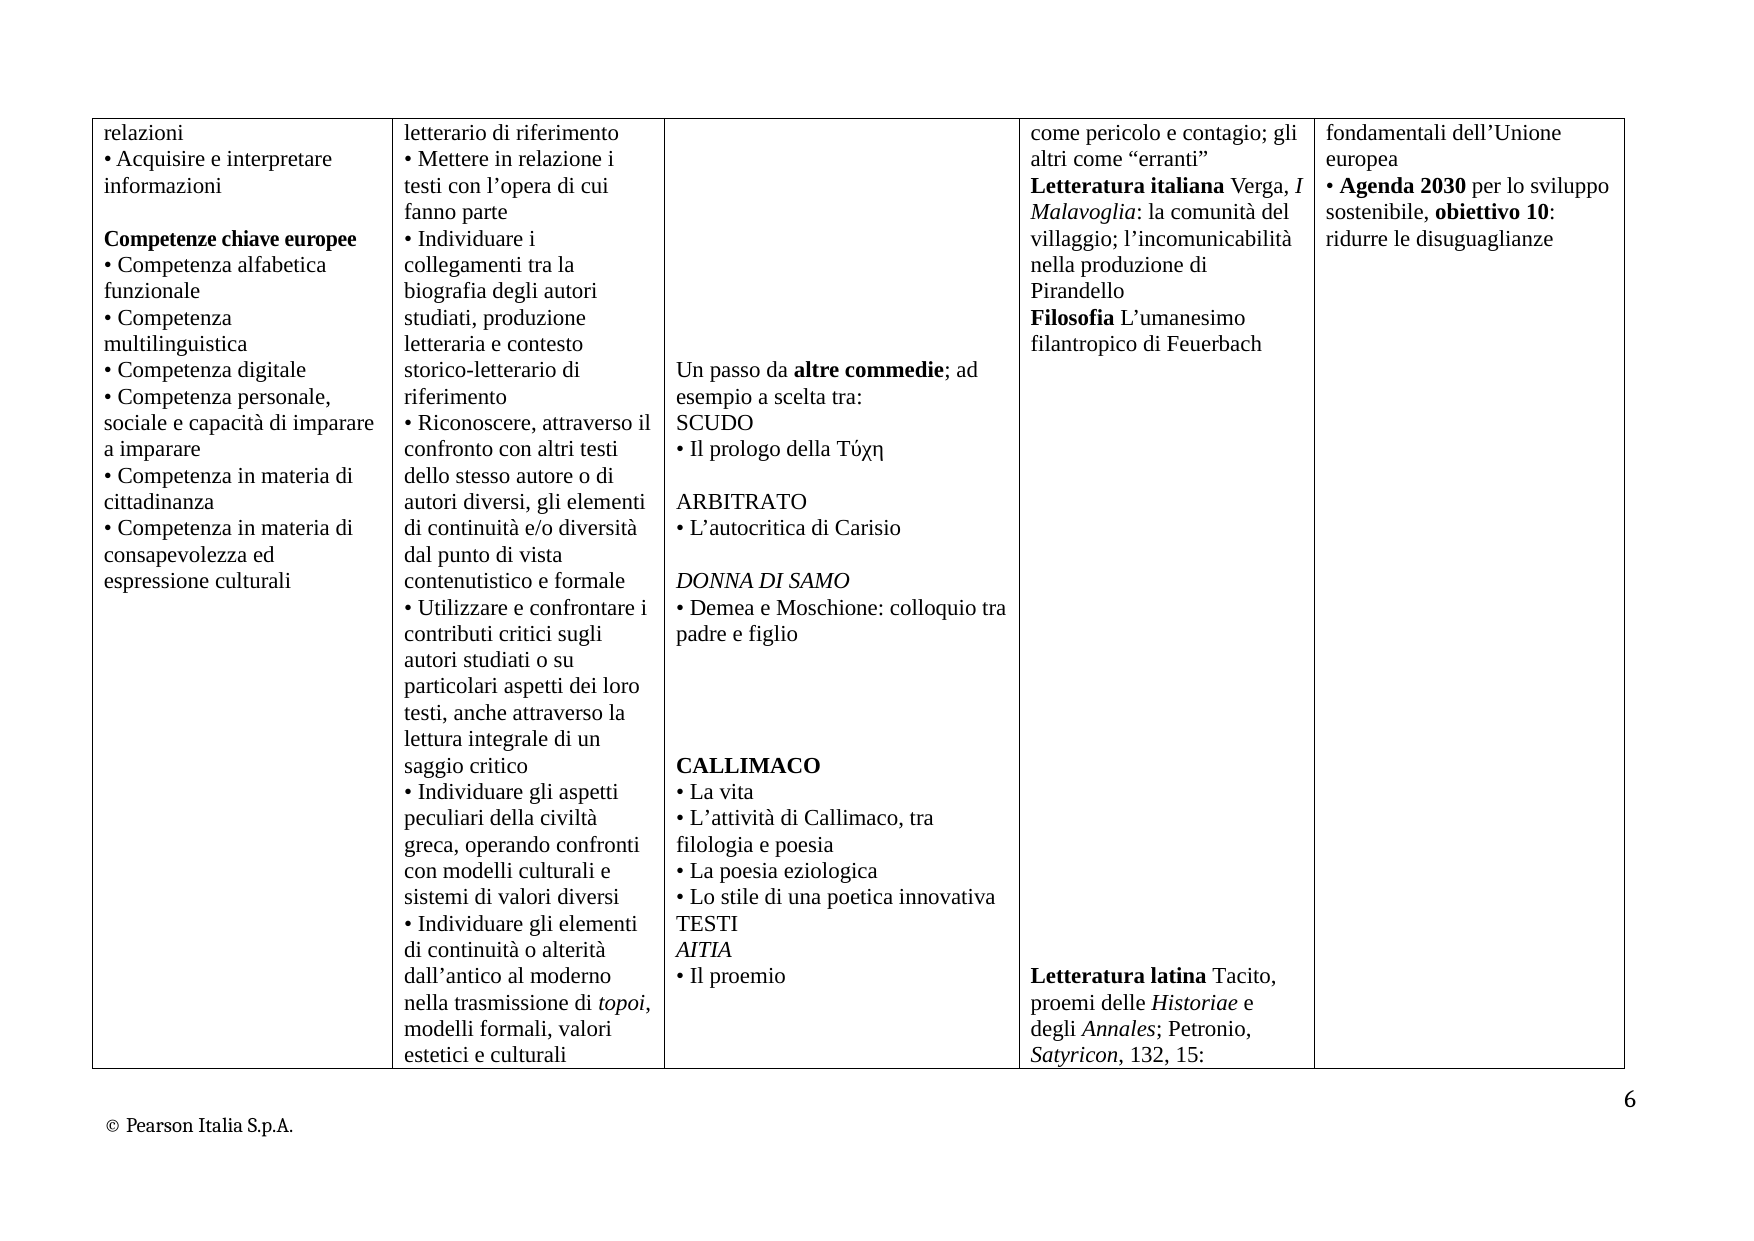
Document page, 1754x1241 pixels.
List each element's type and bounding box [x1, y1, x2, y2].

table_cell [393, 119, 664, 1068]
table_cell [665, 119, 1019, 1068]
table_cell [93, 119, 392, 1068]
table_cell [1315, 119, 1624, 1068]
table_cell [1020, 119, 1314, 1068]
